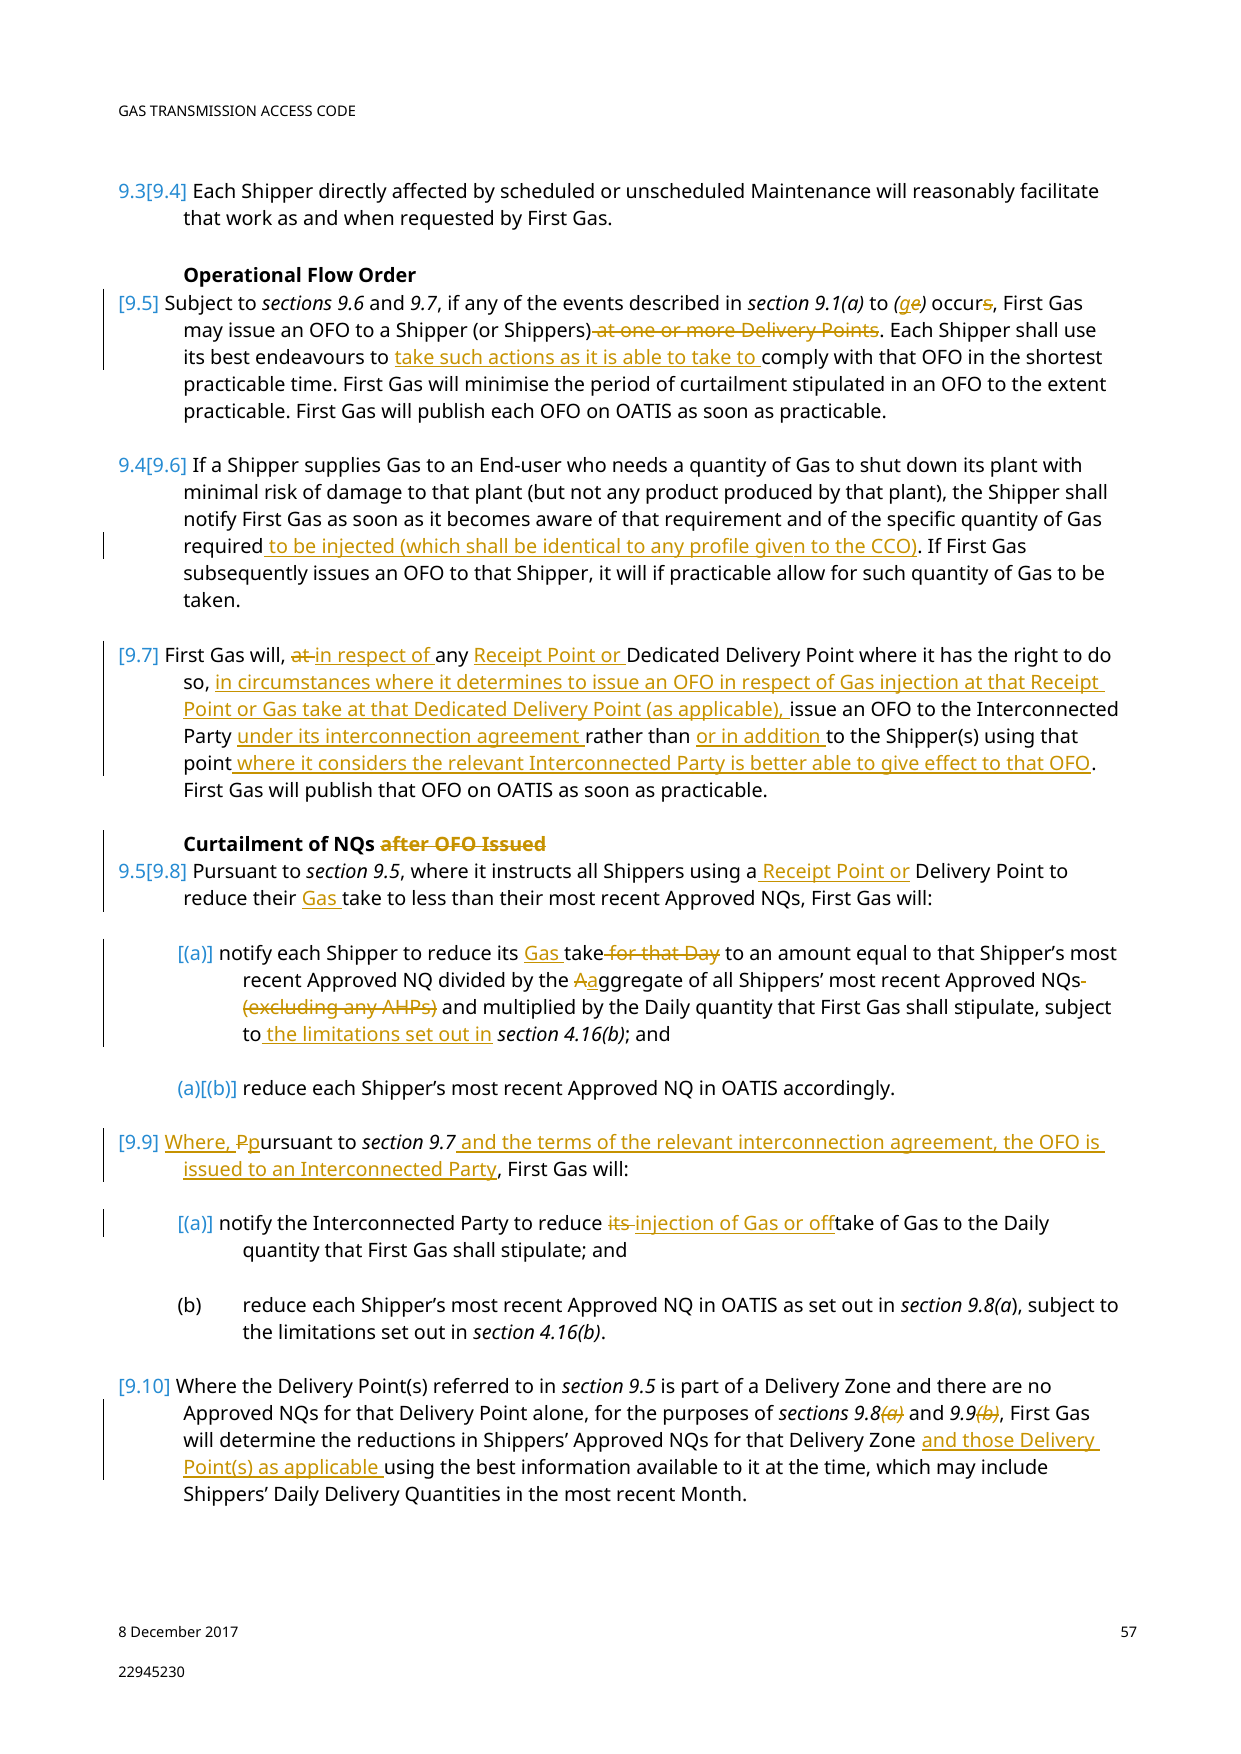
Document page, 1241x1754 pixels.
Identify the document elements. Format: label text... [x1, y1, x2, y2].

list reduce each Shipper’s most recent Approved NQ in OATIS accordingly. [177, 1074, 1122, 1101]
list Where the Delivery Point(s) referred to in section 9.5 is part of a Delivery Zone and there are no Approved NQs for that Delivery Point alone, for the purposes of sections 9.8 and 9.9, First Gas will determine the reductions in Shippers’ Approved NQs for that Delivery Zone using the best information available to it at the time, which may include Shippers’ Daily Delivery Quantities in the most recent Month. [118, 1372, 1122, 1507]
subtitle Curtailment of NQs [183, 830, 1122, 857]
list If a Shipper supplies Gas to an End-user who needs a quantity of Gas to shut down its plant with minimal risk of damage to that plant (but not any product produced by that plant), the Shipper shall notify First Gas as soon as it becomes aware of that requirement and of the specific quantity of Gas required. If First Gas subsequently issues an OFO to that Shipper, it will if practicable allow for such quantity of Gas to be taken. [118, 451, 1122, 614]
list Pursuant to section 9.5, where it instructs all Shippers using a Delivery Point to reduce their take to less than their most recent Approved NQs, First Gas will: [118, 857, 1122, 912]
list Each Shipper directly affected by scheduled or unscheduled Maintenance will reasonably facilitate that work as and when requested by First Gas. [118, 177, 1122, 231]
list First Gas will, any Dedicated Delivery Point where it has the right to do so, issue an OFO to the Interconnected Party rather than to the Shipper(s) using that point. First Gas will publish that OFO on OATIS as soon as practicable. [118, 641, 1122, 803]
list ursuant to section 9.7, First Gas will: [118, 1128, 1122, 1182]
subtitle Operational Flow Order [183, 262, 1122, 289]
list notify each Shipper to reduce its take to an amount equal to that Shipper’s most recent Approved NQ divided by the ggregate of all Shippers’ most recent Approved NQs and multiplied by the Daily quantity that First Gas shall stipulate, subject to section 4.16(b); and [177, 939, 1122, 1047]
list notify the Interconnected Party to reduce take of Gas to the Daily quantity that First Gas shall stipulate; and [177, 1209, 1122, 1264]
list Subject to sections 9.6 and 9.7, if any of the events described in section 9.1(a) to () occur, First Gas may issue an OFO to a Shipper (or Shippers). Each Shipper shall use its best endeavours to comply with that OFO in the shortest practicable time. First Gas will minimise the period of curtailment stipulated in an OFO to the extent practicable. First Gas will publish each OFO on OATIS as soon as practicable. [118, 289, 1122, 424]
list reduce each Shipper’s most recent Approved NQ in OATIS as set out in section 9.8(a), subject to the limitations set out in section 4.16(b). [177, 1291, 1122, 1345]
